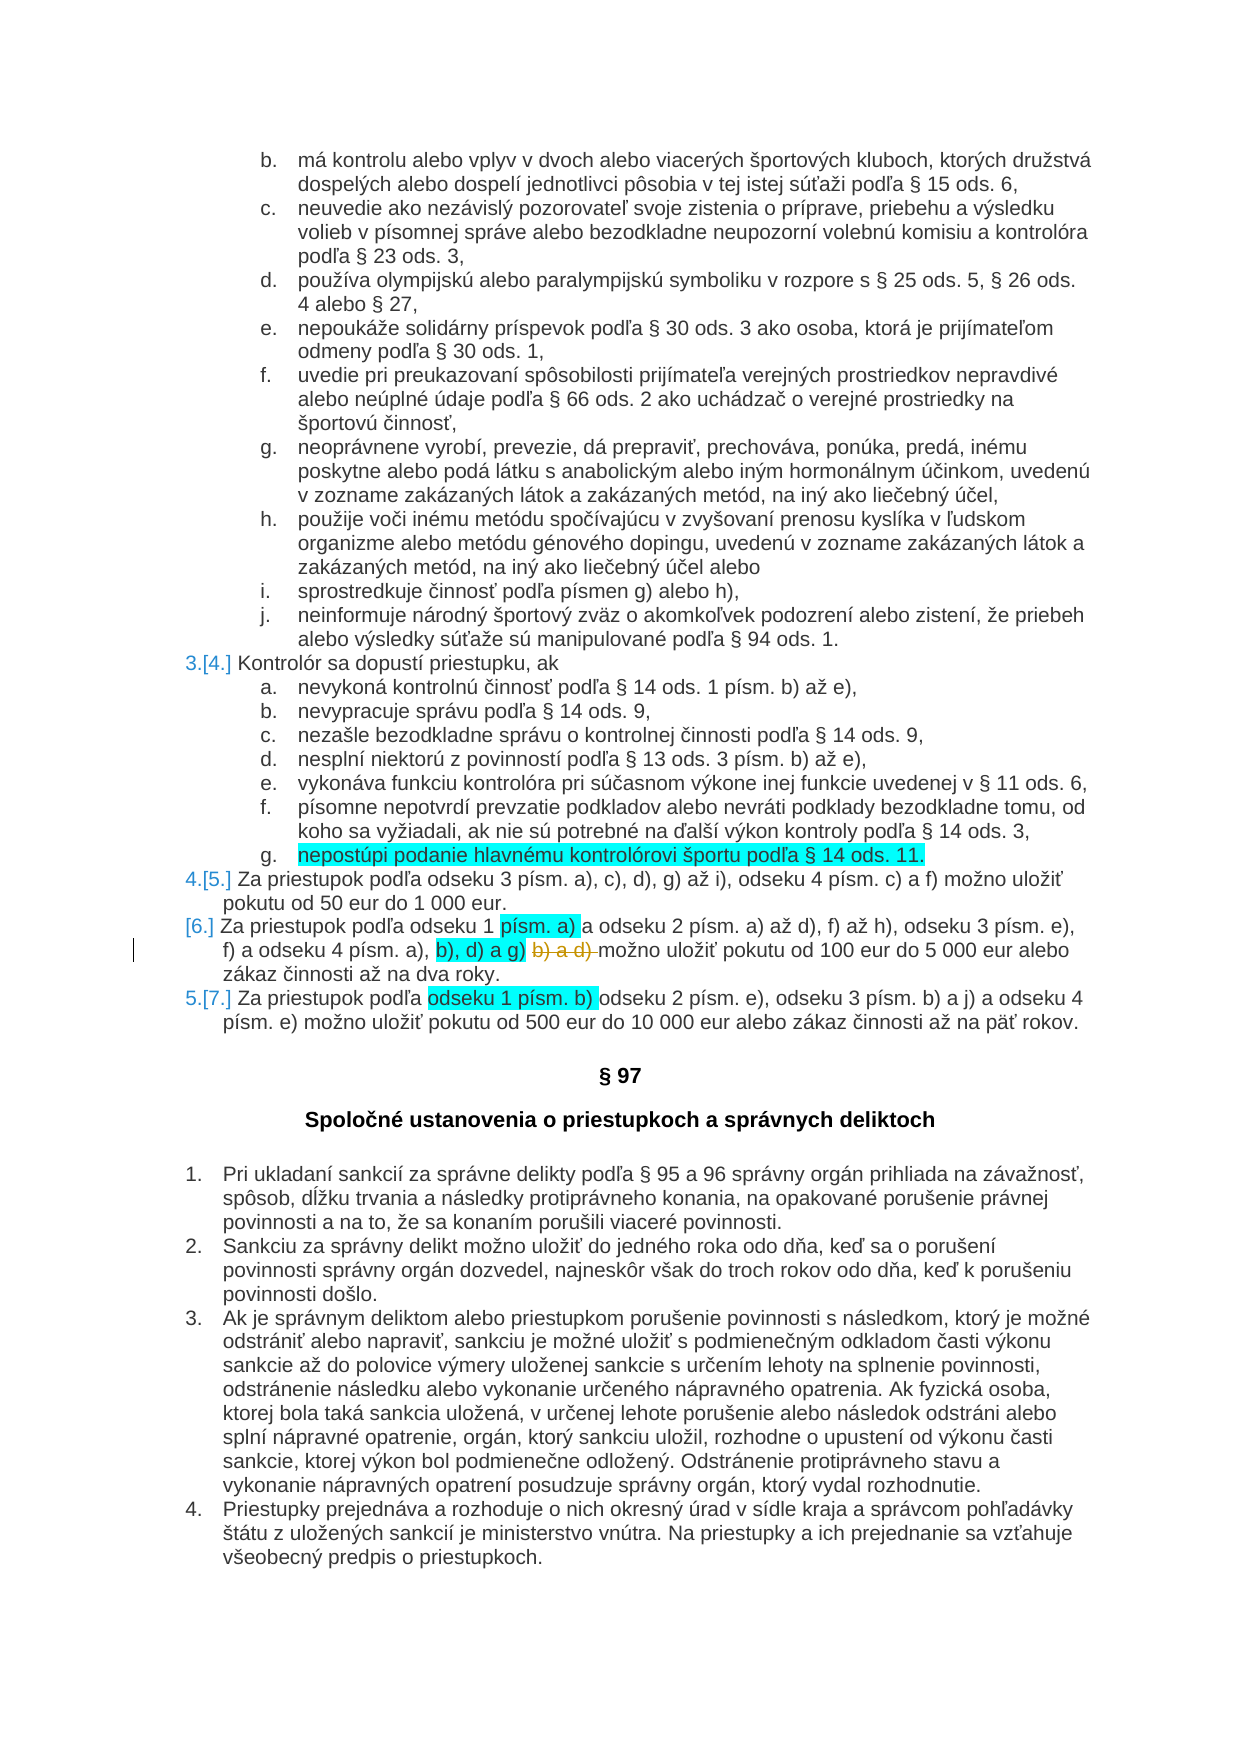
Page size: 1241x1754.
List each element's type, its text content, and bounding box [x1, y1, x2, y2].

list Sankciu za správny delikt možno uložiť do jedného roka odo dňa, keď sa o porušení povinnosti správny orgán dozvedel, najneskôr však do troch rokov odo dňa, keď k porušeniu povinnosti došlo. [185, 1233, 1093, 1305]
list uvedie pri preukazovaní spôsobilosti prijímateľa verejných prostriedkov nepravdivé alebo neúplné údaje podľa § 66 ods. 2 ako uchádzač o verejné prostriedky na športovú činnosť, [260, 363, 1093, 435]
list nepostúpi podanie hlavnému kontrolórovi športu podľa § 14 ods. 11. [260, 842, 1093, 866]
list neoprávnene vyrobí, prevezie, dá prepraviť, prechováva, ponúka, predá, inému poskytne alebo podá látku s anabolickým alebo iným hormonálnym účinkom, uvedenú v zozname zakázaných látok a zakázaných metód, na iný ako liečebný účel, [260, 435, 1093, 507]
list Za priestupok podľa odseku 1 písm. b) odseku 2 písm. e), odseku 3 písm. b) a j) a odseku 4 písm. e) možno uložiť pokutu od 500 eur do 10 000 eur alebo zákaz činnosti až na päť rokov. [185, 986, 1093, 1034]
list použije voči inému metódu spočívajúcu v zvyšovaní prenosu kyslíka v ľudskom organizme alebo metódu génového dopingu, uvedenú v zozname zakázaných látok a zakázaných metód, na iný ako liečebný účel alebo [260, 507, 1093, 579]
list Pri ukladaní sankcií za správne delikty podľa § 95 a 96 správny orgán prihliada na závažnosť, spôsob, dĺžku trvania a následky protiprávneho konania, na opakované porušenie právnej povinnosti a na to, že sa konaním porušili viaceré povinnosti. [185, 1162, 1093, 1233]
list písomne nepotvrdí prevzatie podkladov alebo nevráti podklady bezodkladne tomu, od koho sa vyžiadali, ak nie sú potrebné na ďalší výkon kontroly podľa § 14 ods. 3, [260, 794, 1093, 842]
list vykonáva funkciu kontrolóra pri súčasnom výkone inej funkcie uvedenej v § 11 ods. 6, [260, 771, 1093, 794]
list Kontrolór sa dopustí priestupku, ak [185, 651, 1093, 675]
list nezašle bezodkladne správu o kontrolnej činnosti podľa § 14 ods. 9, [260, 723, 1093, 747]
list neuvedie ako nezávislý pozorovateľ svoje zistenia o príprave, priebehu a výsledku volieb v písomnej správe alebo bezodkladne neupozorní volebnú komisiu a kontrolóra podľa § 23 ods. 3, [260, 196, 1093, 267]
list sprostredkuje činnosť podľa písmen g) alebo h), [260, 579, 1093, 603]
list Priestupky prejednáva a rozhoduje o nich okresný úrad v sídle kraja a správcom pohľadávky štátu z uložených sankcií je ministerstvo vnútra. Na priestupky a ich prejednanie sa vzťahuje všeobecný predpis o priestupkoch. [185, 1497, 1093, 1569]
list Ak je správnym deliktom alebo priestupkom porušenie povinnosti s následkom, ktorý je možné odstrániť alebo napraviť, sankciu je možné uložiť s podmienečným odkladom časti výkonu sankcie až do polovice výmery uloženej sankcie s určením lehoty na splnenie povinnosti, odstránenie následku alebo vykonanie určeného nápravného opatrenia. Ak fyzická osoba, ktorej bola taká sankcia uložená, v určenej lehote porušenie alebo následok odstráni alebo splní nápravné opatrenie, orgán, ktorý sankciu uložil, rozhodne o upustení od výkonu časti sankcie, ktorej výkon bol podmienečne odložený. Odstránenie protiprávneho stavu a vykonanie nápravných opatrení posudzuje správny orgán, ktorý vydal rozhodnutie. [185, 1305, 1093, 1497]
list nevypracuje správu podľa § 14 ods. 9, [260, 699, 1093, 723]
list Za priestupok podľa odseku 3 písm. a), c), d), g) až i), odseku 4 písm. c) a f) možno uložiť pokutu od 50 eur do 1 000 eur. [185, 866, 1093, 914]
list má kontrolu alebo vplyv v dvoch alebo viacerých športových kluboch, ktorých družstvá dospelých alebo dospelí jednotlivci pôsobia v tej istej súťaži podľa § 15 ods. 6, [260, 148, 1093, 196]
list používa olympijskú alebo paralympijskú symboliku v rozpore s § 25 ods. 5, § 26 ods. 4 alebo § 27, [260, 267, 1093, 315]
list neinformuje národný športový zväz o akomkoľvek podozrení alebo zistení, že priebeh alebo výsledky súťaže sú manipulované podľa § 94 ods. 1. [260, 603, 1093, 651]
list nepoukáže solidárny príspevok podľa § 30 ods. 3 ako osoba, ktorá je prijímateľom odmeny podľa § 30 ods. 1, [260, 315, 1093, 363]
list Za priestupok podľa odseku 1 písm. a) a odseku 2 písm. a) až d), f) až h), odseku 3 písm. e), f) a odseku 4 písm. a), b), d) a g) možno uložiť pokutu od 100 eur do 5 000 eur alebo zákaz činnosti až na dva roky. [185, 914, 1093, 986]
list nevykoná kontrolnú činnosť podľa § 14 ods. 1 písm. b) až e), [260, 675, 1093, 699]
text Spoločné ustanovenia o priestupkoch a správnych deliktoch [148, 1107, 1093, 1132]
list nesplní niektorú z povinností podľa § 13 ods. 3 písm. b) až e), [260, 747, 1093, 771]
text § 97 [148, 1063, 1093, 1088]
